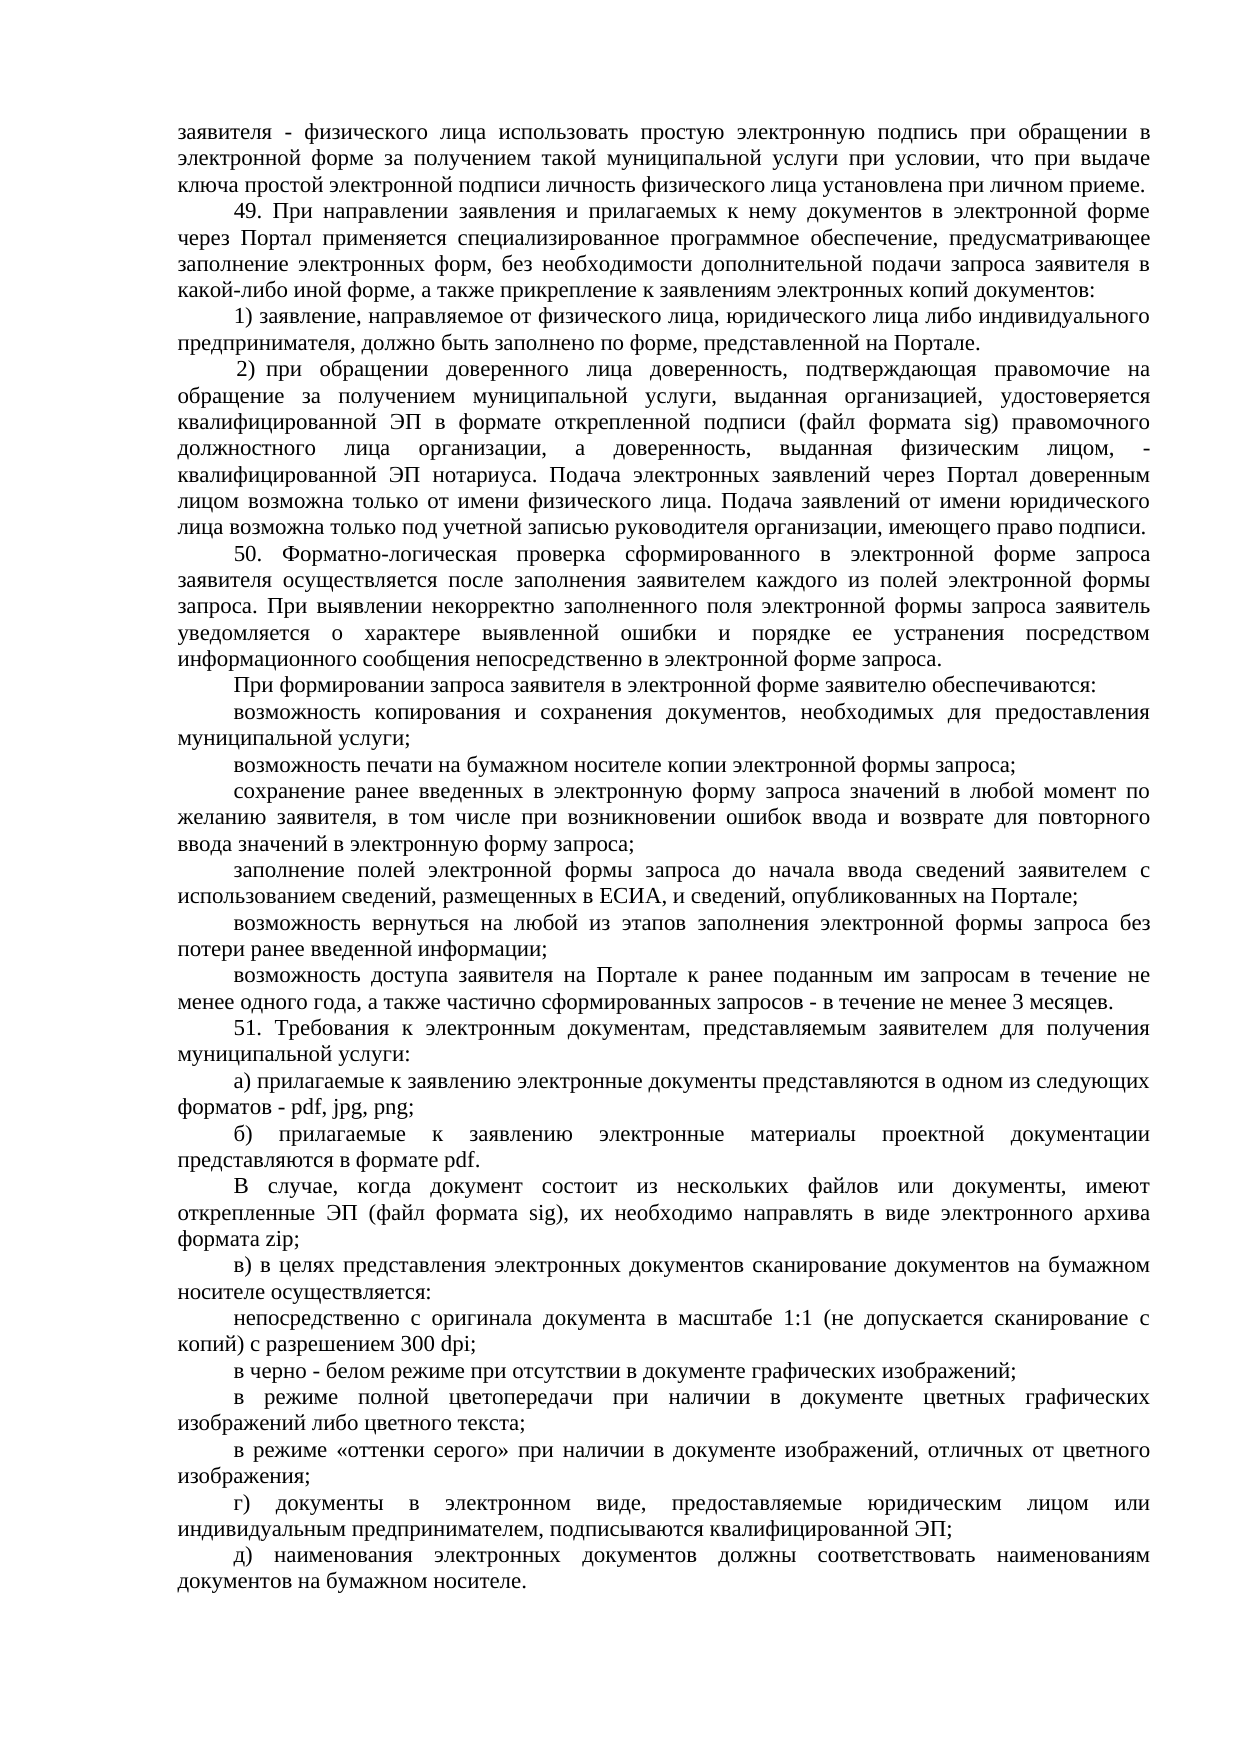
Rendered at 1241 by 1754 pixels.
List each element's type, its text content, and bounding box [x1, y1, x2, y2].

text 49. При направлении заявления и прилагаемых к нему документов в электронной форме через Портал применяется специализированное программное обеспечение, предусматривающее заполнение электронных форм, без необходимости дополнительной подачи запроса заявителя в какой-либо иной форме, а также прикрепление к заявлениям электронных копий документов: [177, 197, 1152, 303]
text 50. Форматно-логическая проверка сформированного в электронной форме запроса заявителя осуществляется после заполнения заявителем каждого из полей электронной формы запроса. При выявлении некорректно заполненного поля электронной формы запроса заявитель уведомляется о характере выявленной ошибки и порядке ее устранения посредством информационного сообщения непосредственно в электронной форме запроса. [177, 540, 1152, 672]
text 51. Требования к электронным документам, представляемым заявителем для получения муниципальной услуги: [177, 1014, 1152, 1067]
text в режиме «оттенки серого» при наличии в документе изображений, отличных от цветного изображения; [177, 1436, 1152, 1488]
text д) наименования электронных документов должны соответствовать наименованиям документов на бумажном носителе. [177, 1541, 1152, 1594]
text При формировании запроса заявителя в электронной форме заявителю обеспечиваются: [177, 672, 1152, 698]
text в режиме полной цветопередачи при наличии в документе цветных графических изображений либо цветного текста; [177, 1383, 1152, 1436]
list при обращении доверенного лица доверенность, подтверждающая правомочие на обращение за получением муниципальной услуги, выданная организацией, удостоверяется квалифицированной ЭП в формате открепленной подписи (файл формата sig) правомочного должностного лица организации, а доверенность, выданная физическим лицом, - квалифицированной ЭП нотариуса. Подача электронных заявлений через Портал доверенным лицом возможна только от имени физического лица. Подача заявлений от имени юридического лица возможна только под учетной записью руководителя организации, имеющего право подписи. [177, 355, 1152, 540]
text б) прилагаемые к заявлению электронные материалы проектной документации представляются в формате pdf. [177, 1119, 1152, 1172]
text непосредственно с оригинала документа в масштабе 1:1 (не допускается сканирование с копий) с разрешением 300 dpi; [177, 1304, 1152, 1357]
text сохранение ранее введенных в электронную форму запроса значений в любой момент по желанию заявителя, в том числе при возникновении ошибок ввода и возврате для повторного ввода значений в электронную форму запроса; [177, 777, 1152, 856]
text а) прилагаемые к заявлению электронные документы представляются в одном из следующих форматов - pdf, jpg, png; [177, 1067, 1152, 1119]
text в) в целях представления электронных документов сканирование документов на бумажном носителе осуществляется: [177, 1251, 1152, 1304]
text возможность доступа заявителя на Портале к ранее поданным им запросам в течение не менее одного года, а также частично сформированных запросов - в течение не менее 3 месяцев. [177, 961, 1152, 1014]
text заполнение полей электронной формы запроса до начала ввода сведений заявителем с использованием сведений, размещенных в ЕСИА, и сведений, опубликованных на Портале; [177, 856, 1152, 909]
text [177, 118, 1152, 197]
text В случае, когда документ состоит из нескольких файлов или документы, имеют открепленные ЭП (файл формата sig), их необходимо направлять в виде электронного архива формата zip; [177, 1172, 1152, 1251]
text 1) заявление, направляемое от физического лица, юридического лица либо индивидуального предпринимателя, должно быть заполнено по форме, представленной на Портале. [177, 303, 1152, 355]
text возможность вернуться на любой из этапов заполнения электронной формы запроса без потери ранее введенной информации; [177, 909, 1152, 961]
text в черно - белом режиме при отсутствии в документе графических изображений; [177, 1357, 1152, 1383]
text возможность копирования и сохранения документов, необходимых для предоставления муниципальной услуги; [177, 698, 1152, 751]
text возможность печати на бумажном носителе копии электронной формы запроса; [177, 751, 1152, 777]
text г) документы в электронном виде, предоставляемые юридическим лицом или индивидуальным предпринимателем, подписываются квалифицированной ЭП; [177, 1488, 1152, 1541]
